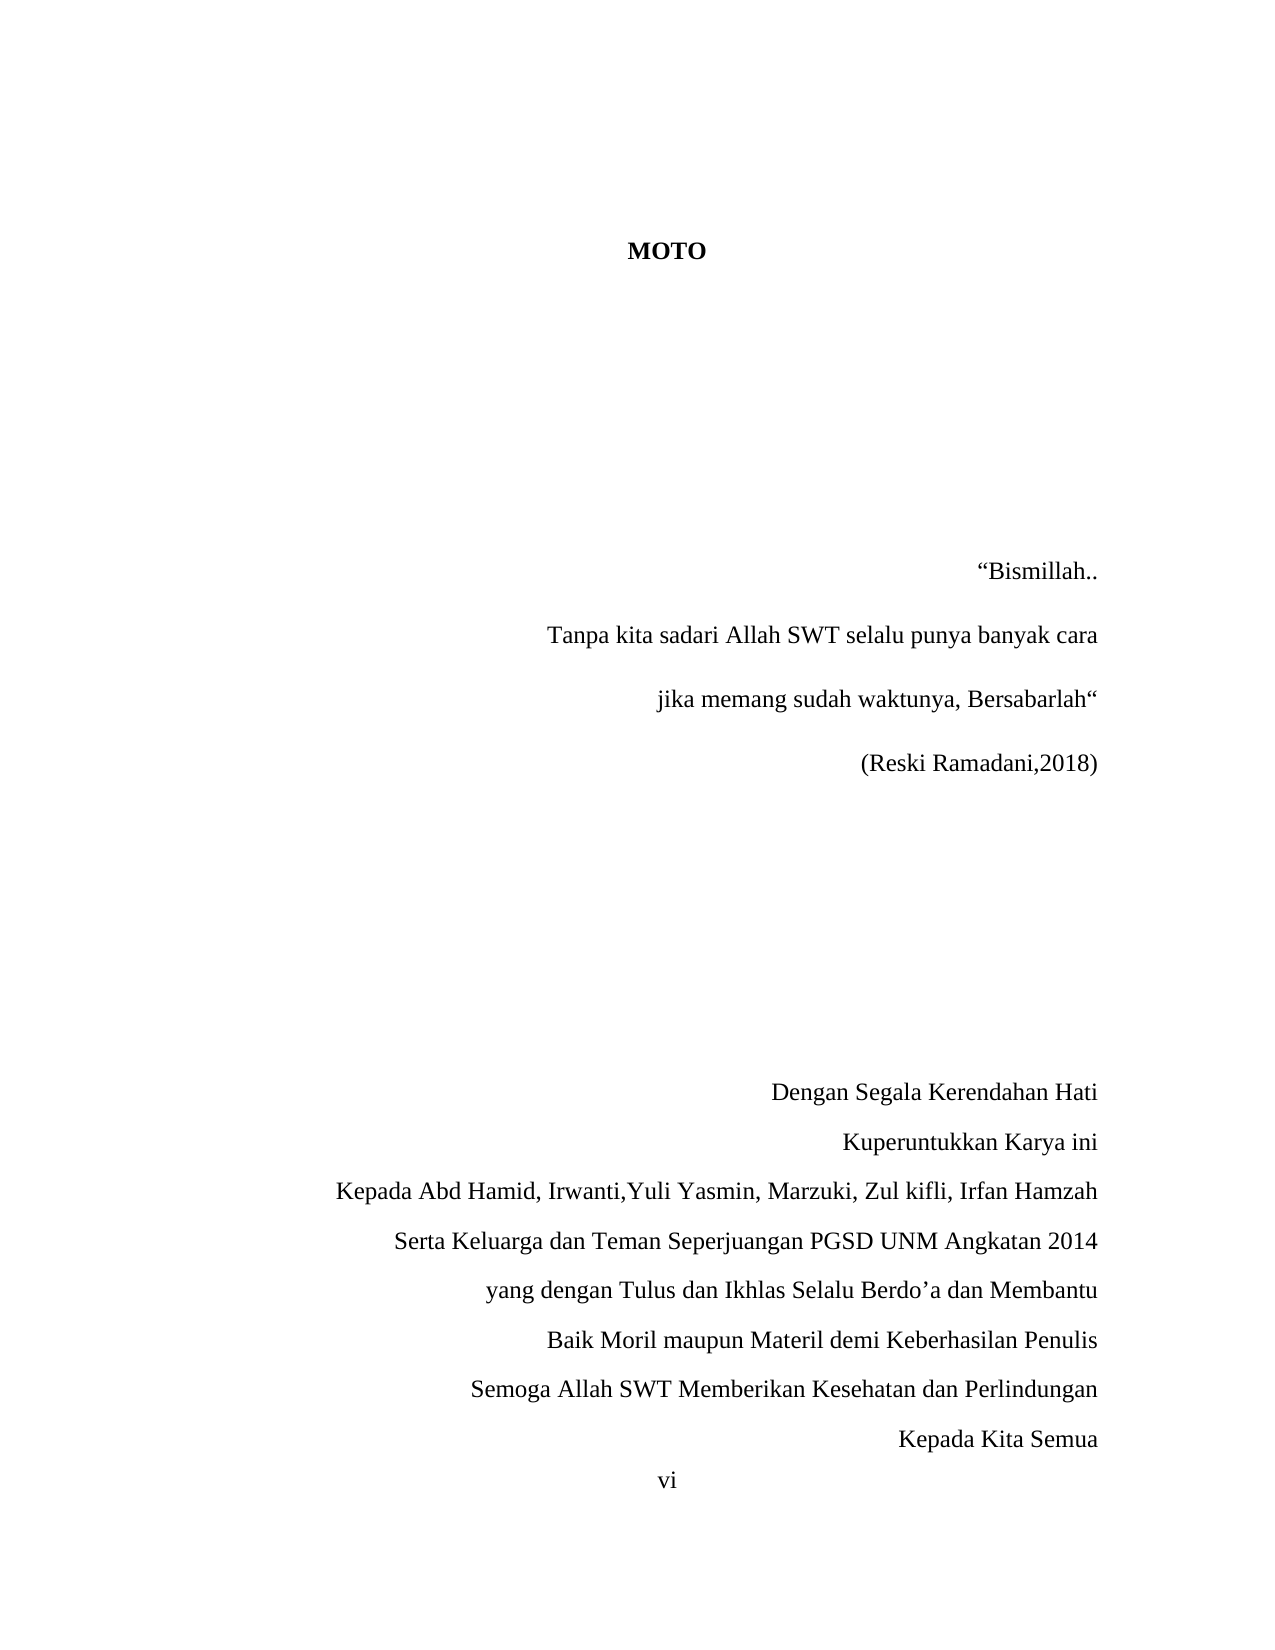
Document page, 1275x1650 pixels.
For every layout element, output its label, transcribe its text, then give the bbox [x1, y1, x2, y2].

text Baik Moril maupun Materil demi Keberhasilan Penulis [236, 1325, 1098, 1354]
text yang dengan Tulus dan Ikhlas Selalu Berdo’a dan Membantu [236, 1275, 1098, 1304]
text jika memang sudah waktunya, Bersabarlah“ [236, 684, 1098, 713]
text Kuperuntukkan Karya ini [236, 1127, 1098, 1155]
text Kepada Abd Hamid, Irwanti,Yuli Yasmin, Marzuki, Zul kifli, Irfan Hamzah [236, 1176, 1098, 1205]
text Tanpa kita sadari Allah SWT selalu punya banyak cara [236, 620, 1098, 649]
text Dengan Segala Kerendahan Hati [236, 1077, 1098, 1106]
text Kepada Kita Semua [236, 1424, 1098, 1453]
text MOTO [236, 236, 1098, 265]
text (Reski Ramadani,2018) [236, 748, 1098, 777]
text Serta Keluarga dan Teman Seperjuangan PGSD UNM Angkatan 2014 [236, 1226, 1098, 1254]
text Semoga Allah SWT Memberikan Kesehatan dan Perlindungan [236, 1374, 1098, 1403]
text “Bismillah.. [236, 556, 1098, 585]
